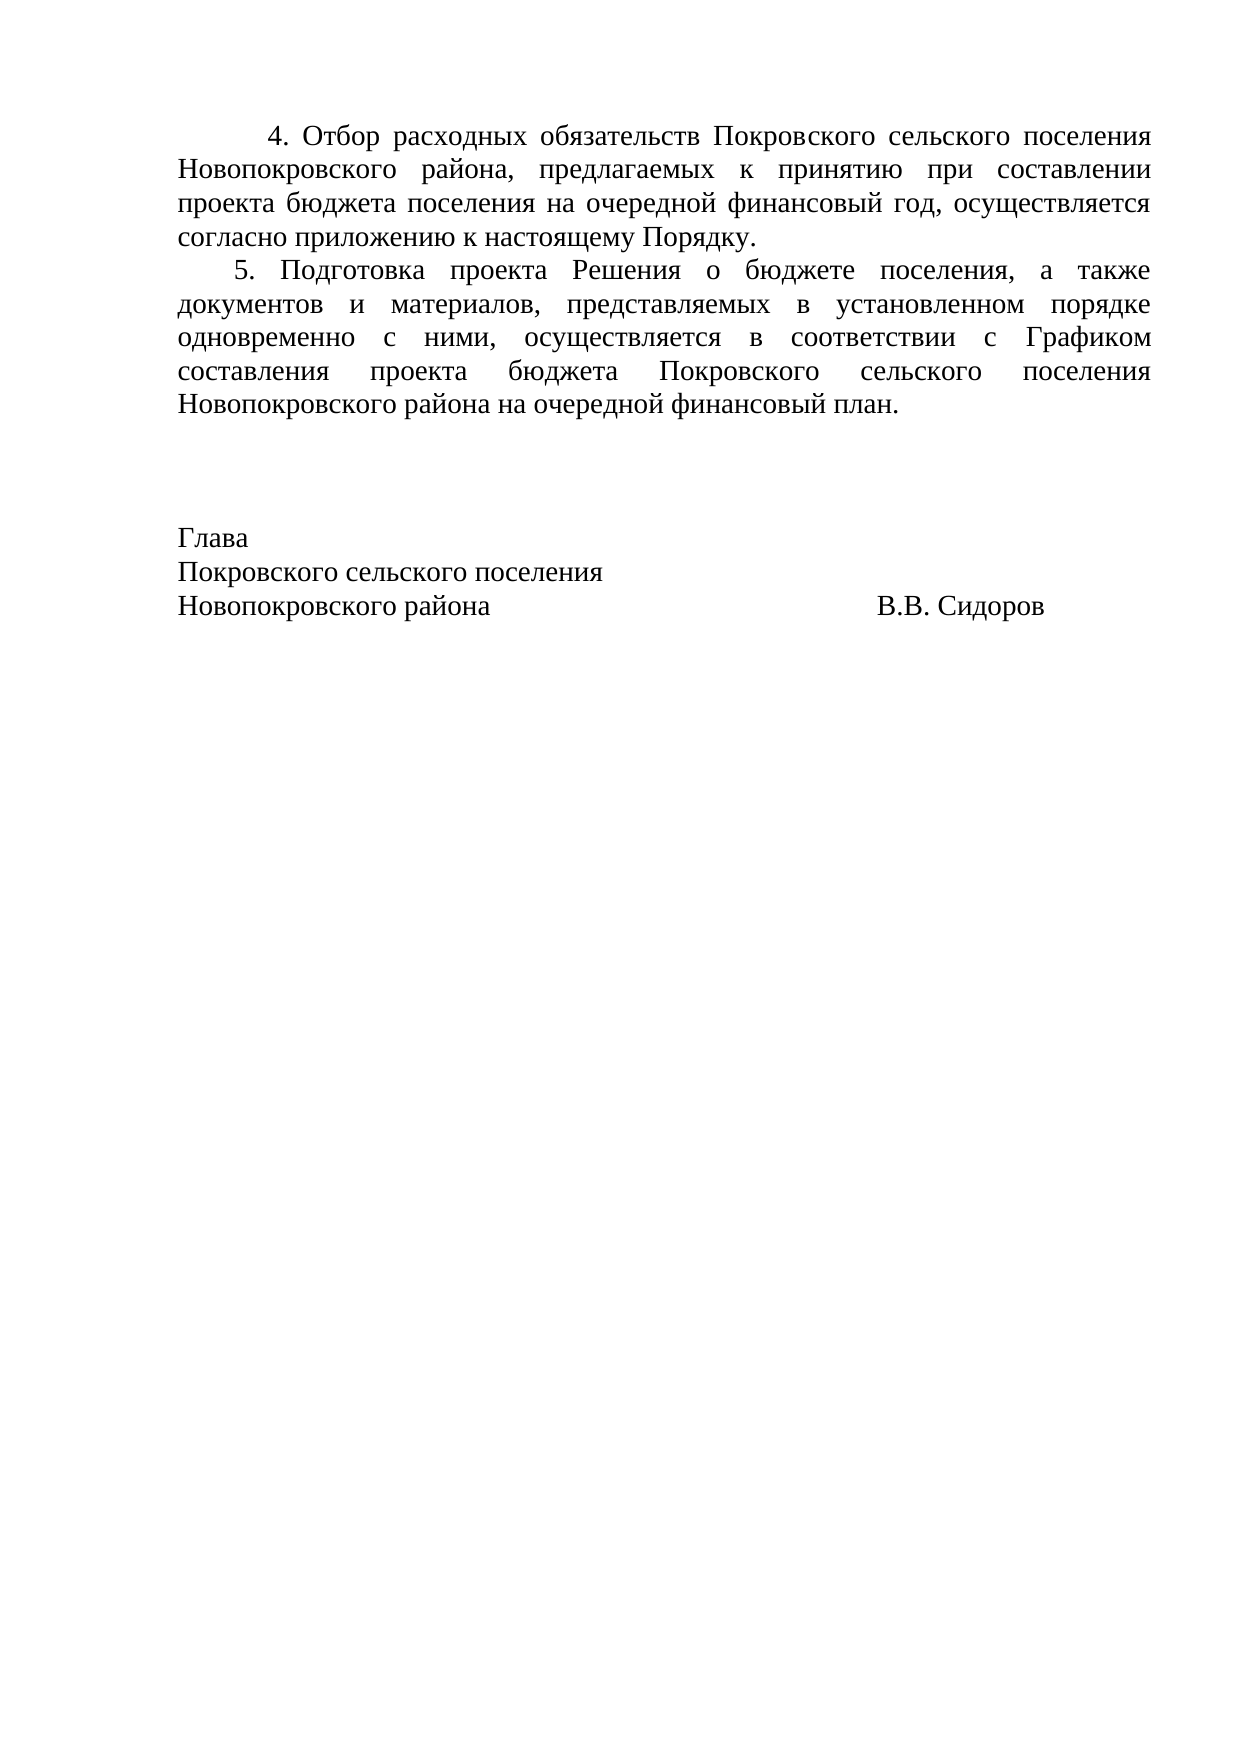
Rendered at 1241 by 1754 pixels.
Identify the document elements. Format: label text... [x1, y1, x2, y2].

text Покровского сельского поселения [177, 554, 1152, 588]
text Глава [177, 521, 1152, 554]
text 4. Отбор расходных обязательств Покровского сельского поселения Новопокровского района, предлагаемых к принятию при составлении проекта бюджета поселения на очередной финансовый год, осуществляется согласно приложению к настоящему Порядку. [177, 118, 1152, 252]
text Новопокровского района В.В. Сидоров [177, 588, 1152, 621]
text 5. Подготовка проекта Решения о бюджете поселения, а также документов и материалов, представляемых в установленном порядке одновременно с ними, осуществляется в соответствии с Графиком составления проекта бюджета Покровского сельского поселения Новопокровского района на очередной финансовый план. [177, 252, 1152, 420]
